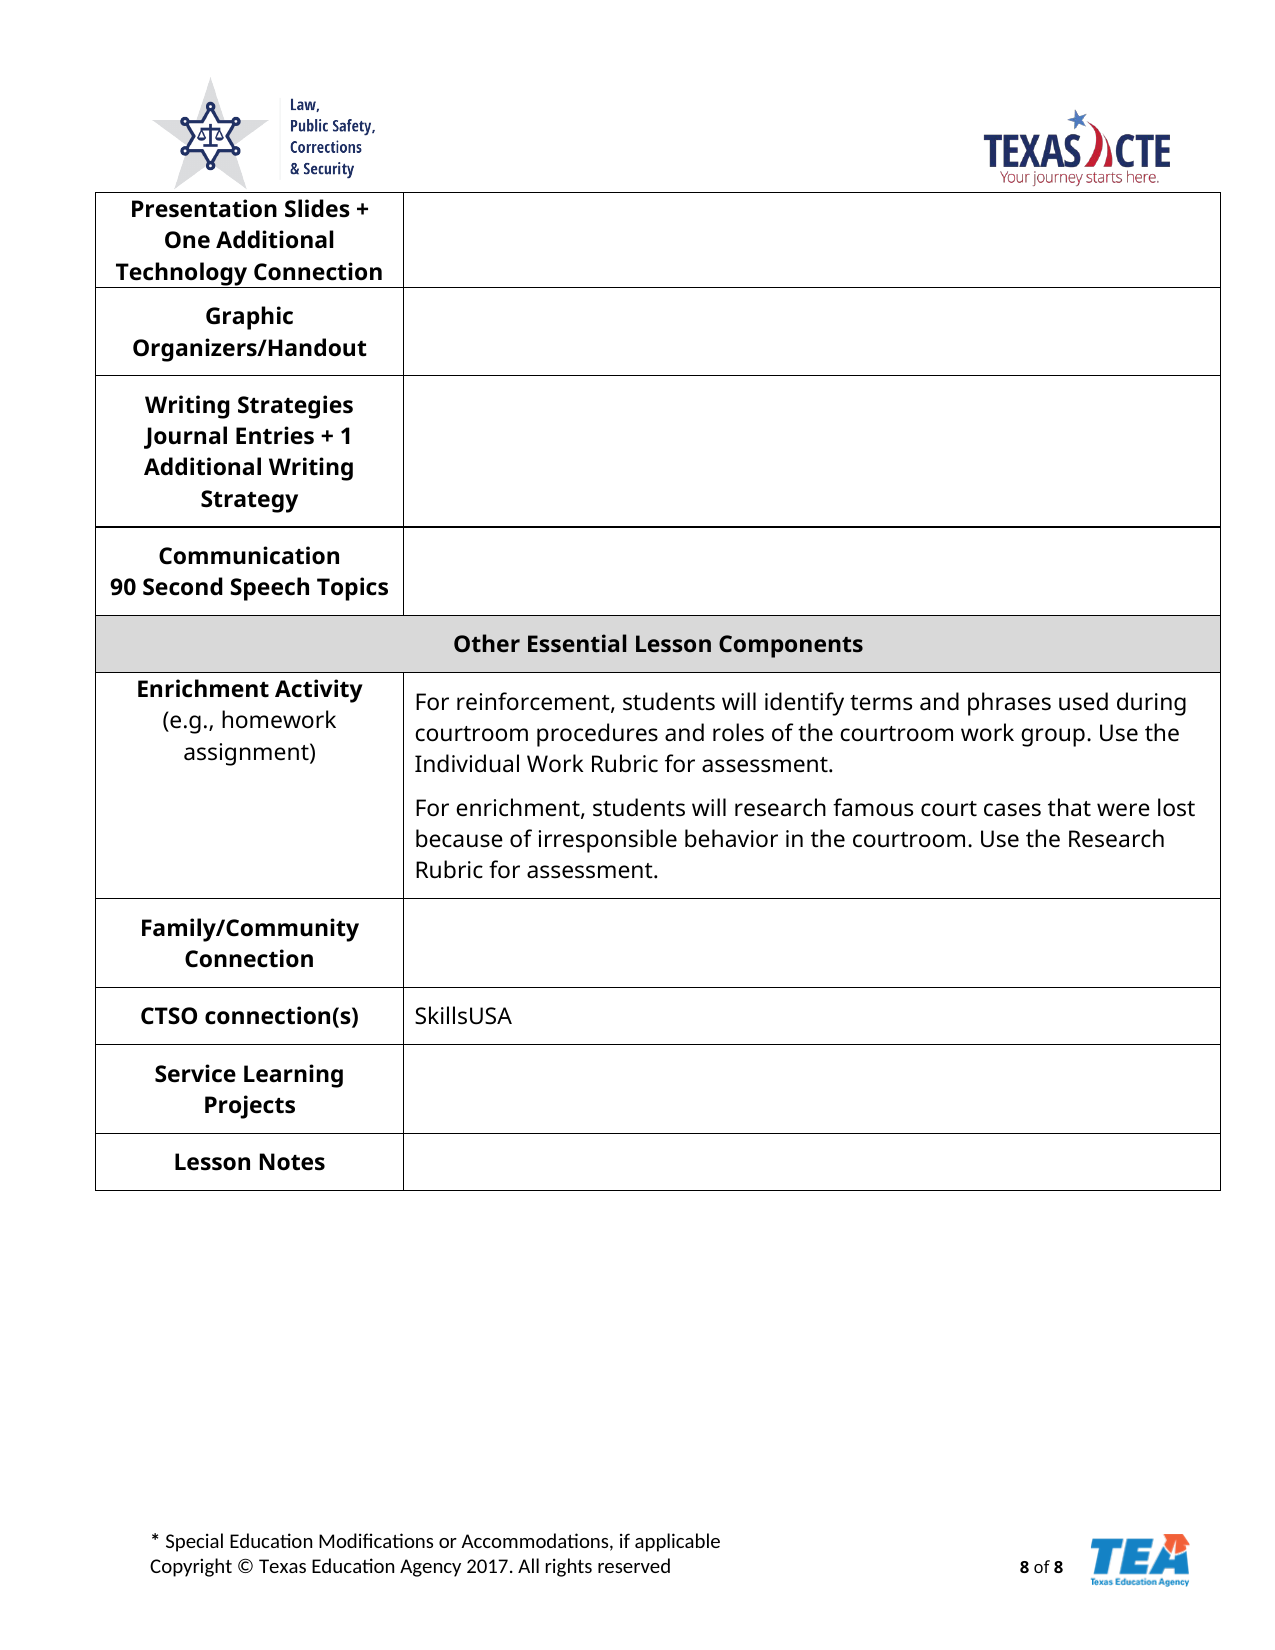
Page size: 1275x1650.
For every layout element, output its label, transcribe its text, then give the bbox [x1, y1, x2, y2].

table_cell [404, 1045, 1220, 1133]
table_cell [404, 899, 1220, 987]
picture [964, 98, 1189, 192]
table_cell [404, 1134, 1220, 1190]
table_cell Graphic Organizers/Handout [96, 288, 403, 375]
table_cell [404, 376, 1220, 526]
table_cell SkillsUSA [404, 988, 1220, 1044]
table_cell Writing Strategies Journal Entries + 1 Additional Writing Strategy [96, 376, 403, 526]
table_cell [404, 193, 1220, 287]
table_cell Multimedia/Visual Strategy Presentation Slides + One Additional Technology Connection [96, 193, 403, 287]
table_cell Lesson Notes [96, 1134, 403, 1190]
table_cell Enrichment Activity (e.g., homework assignment) [96, 673, 403, 898]
table_cell Family/Community Connection [96, 899, 403, 987]
table_cell [404, 288, 1220, 375]
table_cell Service Learning Projects [96, 1045, 403, 1133]
table_cell Other Essential Lesson Components [96, 616, 1220, 672]
table_cell CTSO connection(s) [96, 988, 403, 1044]
picture [150, 75, 394, 192]
table_cell Communication 90 Second Speech Topics [96, 528, 403, 615]
table_cell [404, 528, 1220, 615]
table_cell For reinforcement, students will identify terms and phrases used during courtroom procedures and roles of the courtroom work group. Use the Individual Work Rubric for assessment. For enrichment, students will research famous court cases that were lost because of irresponsible behavior in the courtroom. Use the Research Rubric for assessment. [404, 673, 1220, 898]
picture [1090, 1534, 1190, 1587]
